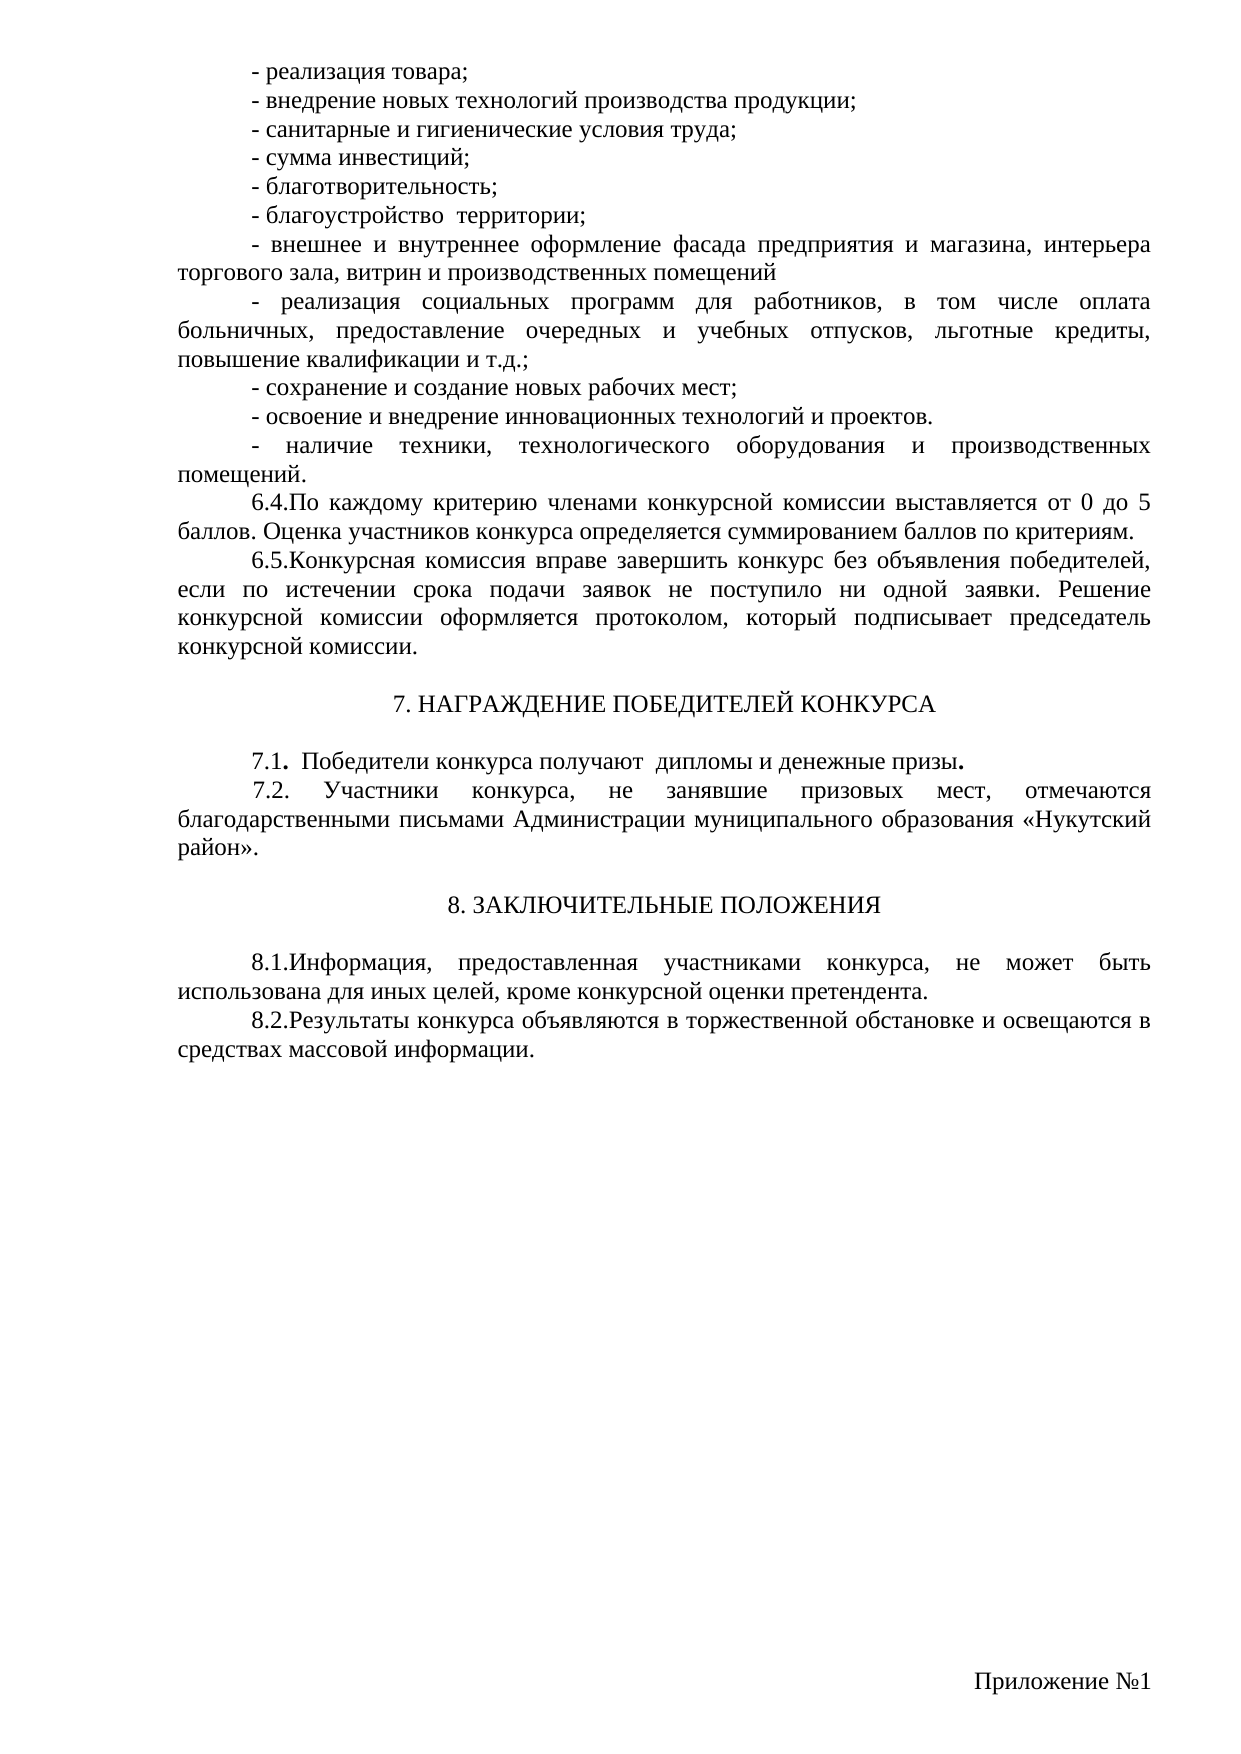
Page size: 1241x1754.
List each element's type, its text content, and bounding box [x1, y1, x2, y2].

text - внедрение новых технологий производства продукции; [177, 85, 1152, 114]
text - благоустройство территории; [177, 200, 1152, 229]
text - внешнее и внутреннее оформление фасада предприятия и магазина, интерьера торгового зала, витрин и производственных помещений [177, 229, 1152, 286]
text - наличие техники, технологического оборудования и производственных помещений. [177, 430, 1152, 487]
text - сохранение и создание новых рабочих мест; [177, 372, 1152, 401]
text - освоение и внедрение инновационных технологий и проектов. [177, 401, 1152, 430]
text 7. НАГРАЖДЕНИЕ ПОБЕДИТЕЛЕЙ КОНКУРСА [177, 689, 1152, 717]
text - санитарные и гигиенические условия труда; [177, 114, 1152, 142]
text 8.1.Информация, предоставленная участниками конкурса, не может быть использована для иных целей, кроме конкурсной оценки претендента. [177, 947, 1152, 1005]
text - реализация социальных программ для работников, в том числе оплата больничных, предоставление очередных и учебных отпусков, льготные кредиты, повышение квалификации и т.д.; [177, 286, 1152, 372]
text 8.2.Результаты конкурса объявляются в торжественной обстановке и освещаются в средствах массовой информации. [177, 1005, 1152, 1062]
text - реализация товара; [177, 56, 1152, 85]
text 8. ЗАКЛЮЧИТЕЛЬНЫЕ ПОЛОЖЕНИЯ [177, 890, 1152, 919]
text 6.5.Конкурсная комиссия вправе завершить конкурс без объявления победителей, если по истечении срока подачи заявок не поступило ни одной заявки. Решение конкурсной комиссии оформляется протоколом, который подписывает председатель конкурсной комиссии. [177, 545, 1152, 660]
text Приложение №1 [815, 1666, 1152, 1695]
text 7.1. Победители конкурса получают дипломы и денежные призы. [177, 746, 1152, 775]
text - сумма инвестиций; [177, 142, 1152, 171]
text - благотворительность; [177, 171, 1152, 200]
text 6.4.По каждому критерию членами конкурсной комиссии выставляется от 0 до 5 баллов. Оценка участников конкурса определяется суммированием баллов по критериям. [177, 487, 1152, 545]
text 7.2. Участники конкурса, не занявшие призовых мест, отмечаются благодарственными письмами Администрации муниципального образования «Нукутский район». [177, 775, 1152, 861]
